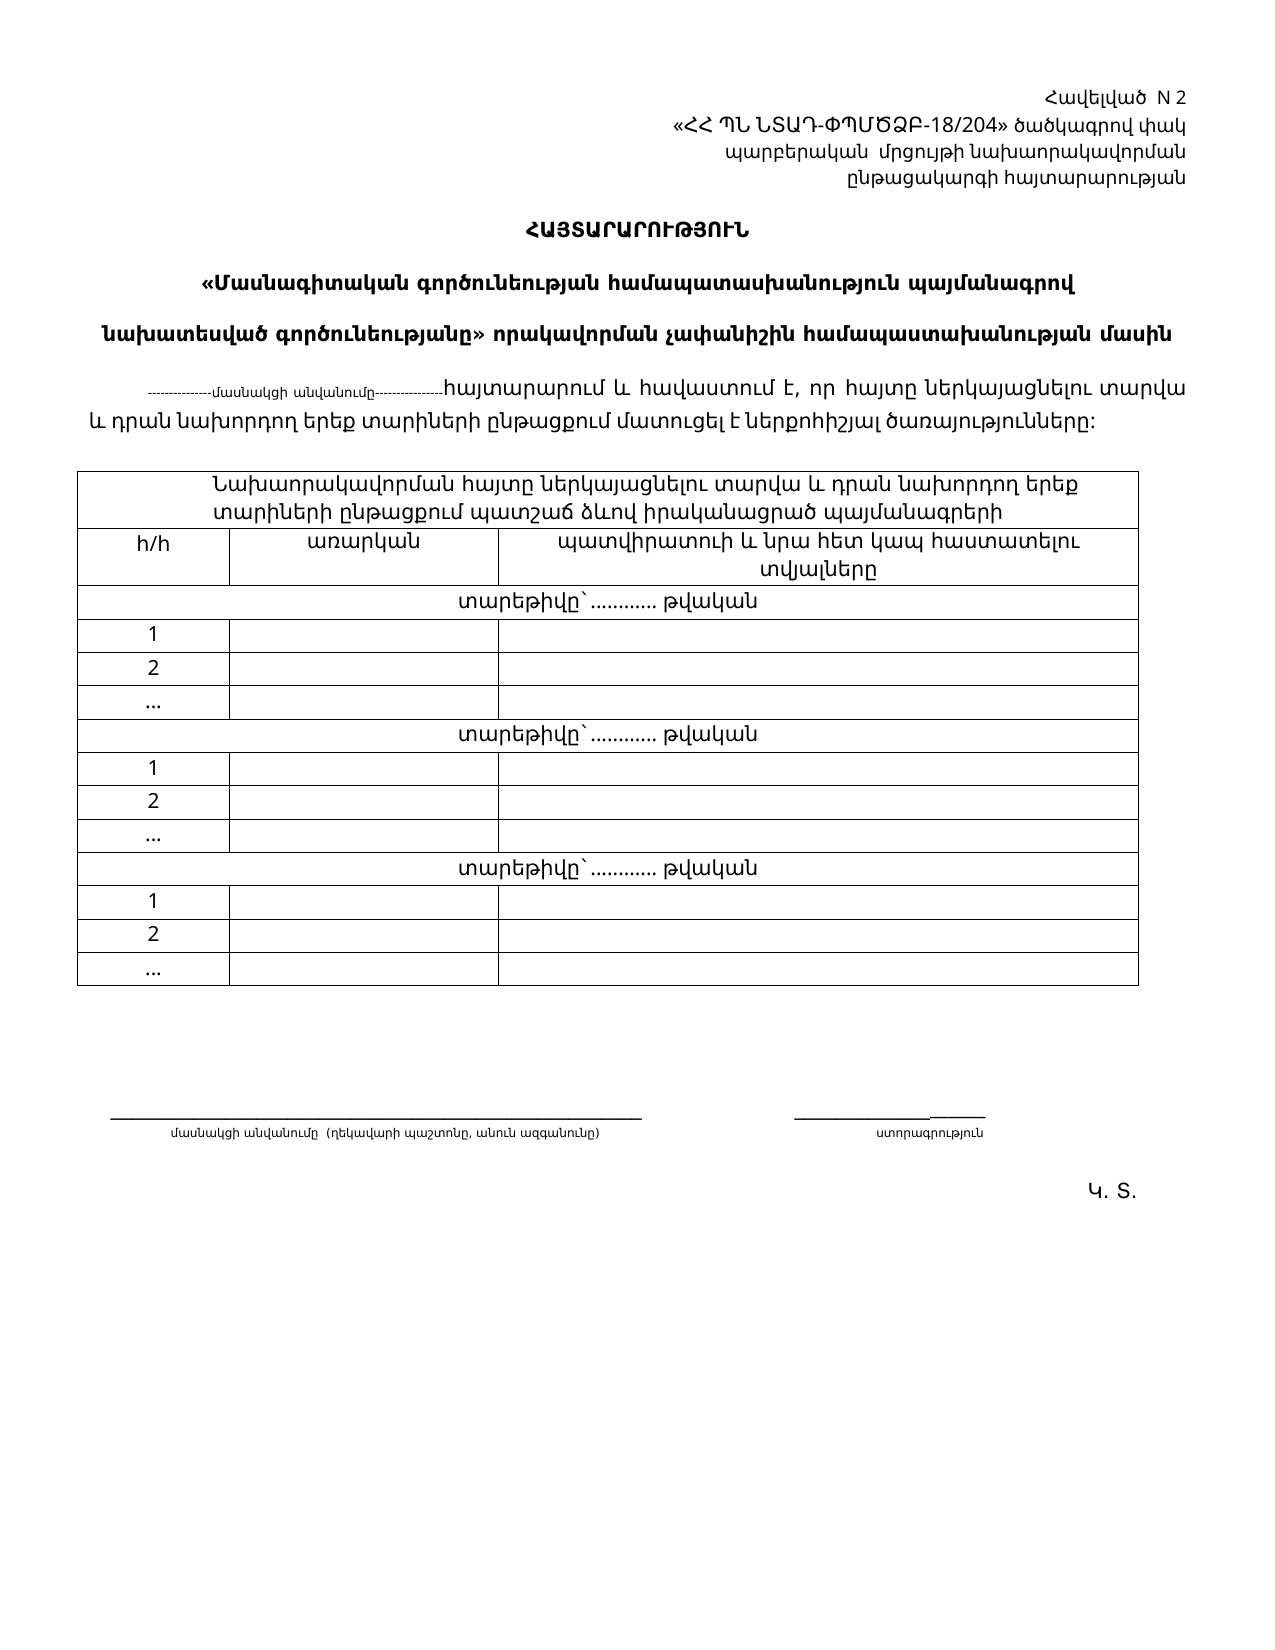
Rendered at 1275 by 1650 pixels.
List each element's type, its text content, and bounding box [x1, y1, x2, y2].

text ___________________________________________________ ___________________ [89, 1093, 1186, 1122]
table_cell 1 [78, 886, 229, 918]
table_cell [230, 953, 498, 985]
text ընթացակարգի հայտարարության [89, 164, 1186, 189]
table_cell առարկան [230, 529, 498, 585]
table_cell [499, 953, 1138, 985]
text նախատեսված գործունեությանը» որակավորման չափանիշին համապաստախանության մասին [89, 322, 1186, 346]
text Կ. Տ. [89, 1179, 1186, 1231]
table_cell [230, 886, 498, 918]
table_cell [230, 753, 498, 785]
table_cell [499, 786, 1138, 818]
text պարբերական մրցույթի նախաորակավորման [89, 138, 1186, 164]
table_cell 2 [78, 786, 229, 818]
table_cell [230, 686, 498, 718]
table_cell հ/հ [78, 529, 229, 585]
table_header Նախաորակավորման հայտը ներկայացնելու տարվա և դրան նախորդող երեք տարիների ընթացքում պատշաճ ձևով իրականացրած պայմանագրերի [78, 472, 1138, 528]
table_cell [499, 686, 1138, 718]
table_cell [499, 620, 1138, 652]
text «ՀՀ ՊՆ ՆՏԱԴ-ՓՊՄԾՁԲ-18/204» ծածկագրով փակ [89, 110, 1186, 138]
table_cell [499, 886, 1138, 918]
text «Մասնագիտական գործունեության համապատասխանություն պայմանագրով [89, 268, 1186, 297]
table_cell [230, 620, 498, 652]
table_cell [499, 820, 1138, 852]
text մասնակցի անվանումը (ղեկավարի պաշտոնը, անուն ազգանունը) ստորագրություն [89, 1126, 1186, 1150]
table_cell [230, 653, 498, 685]
text Հավելված N 2 [89, 84, 1186, 110]
table_cell [230, 786, 498, 818]
table_cell ... [78, 686, 229, 718]
table_cell ... [78, 953, 229, 985]
table_cell 2 [78, 920, 229, 952]
table_cell [499, 920, 1138, 952]
table_cell պատվիրատուի և նրա հետ կապ հաստատելու տվյալները [499, 529, 1138, 585]
text ՀԱՅՏԱՐԱՐՈՒԹՅՈՒՆ [89, 215, 1186, 243]
table_cell [230, 820, 498, 852]
table_cell տարեթիվը`............ թվական [78, 720, 1138, 752]
table_cell տարեթիվը`............ թվական [78, 586, 1138, 618]
table_cell 1 [78, 620, 229, 652]
table_cell ... [78, 820, 229, 852]
text ---------------մասնակցի անվանումը----------------հայտարարում և հավաստում է, որ հայտը ներկայացնելու տարվա և դրան նախորդող երեք տարիների ընթացքում մատուցել է ներքոհիշյալ ծառայությունները: [89, 371, 1186, 434]
table_cell տարեթիվը`............ թվական [78, 853, 1138, 885]
table_cell 2 [78, 653, 229, 685]
table_cell [499, 753, 1138, 785]
table_cell [230, 920, 498, 952]
table_cell [499, 653, 1138, 685]
table_cell 1 [78, 753, 229, 785]
